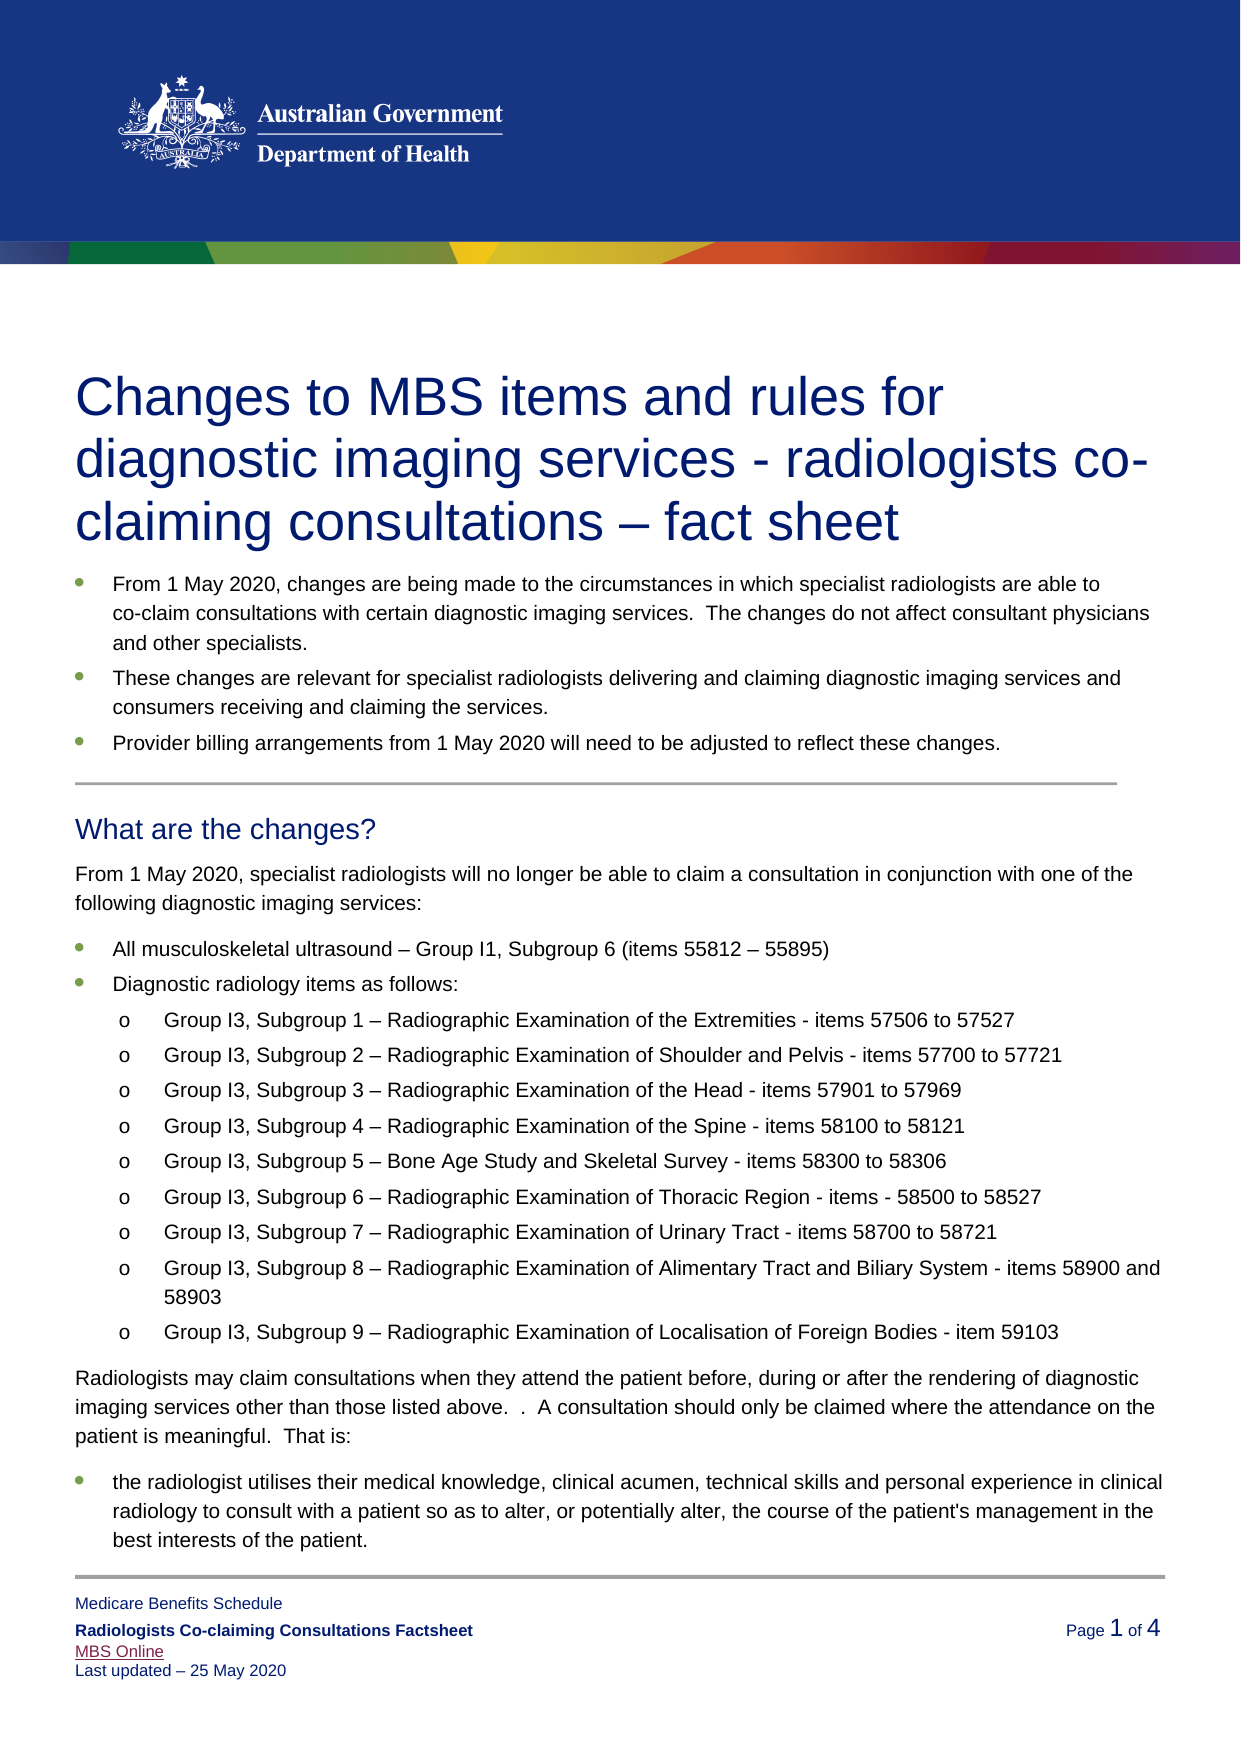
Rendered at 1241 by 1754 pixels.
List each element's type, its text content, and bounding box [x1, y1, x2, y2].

list the radiologist utilises their medical knowledge, clinical acumen, technical skills and personal experience in clinical radiology to consult with a patient so as to alter, or potentially alter, the course of the patient's management in the best interests of the patient. [75, 1466, 1165, 1554]
list From 1 May 2020, changes are being made to the circumstances in which specialist radiologists are able to co-claim consultations with certain diagnostic imaging services. The changes do not affect consultant physicians and other specialists. [75, 568, 1165, 656]
subtitle What are the changes? [75, 816, 1165, 845]
list All musculoskeletal ultrasound – Group I1, Subgroup 6 (items 55812 – 55895) [75, 933, 1165, 962]
picture [0, 0, 1241, 265]
list Group I3, Subgroup 4 – Radiographic Examination of the Spine - items 58100 to 58121 [118, 1110, 1165, 1139]
list Provider billing arrangements from 1 May 2020 will need to be adjusted to reflect these changes. [75, 727, 1165, 756]
text From 1 May 2020, specialist radiologists will no longer be able to claim a consultation in conjunction with one of the following diagnostic imaging services: [75, 858, 1165, 916]
list Diagnostic radiology items as follows: [75, 968, 1165, 997]
text Radiologists may claim consultations when they attend the patient before, during or after the rendering of diagnostic imaging services other than those listed above. . A consultation should only be claimed where the attendance on the patient is meaningful. That is: [75, 1362, 1165, 1449]
list Group I3, Subgroup 3 – Radiographic Examination of the Head - items 57901 to 57969 [118, 1074, 1165, 1104]
subtitle Changes to MBS items and rules for diagnostic imaging services - radiologists co-claiming consultations – fact sheet [75, 365, 1165, 552]
list Group I3, Subgroup 1 – Radiographic Examination of the Extremities - items 57506 to 57527 [118, 1004, 1165, 1033]
list Group I3, Subgroup 8 – Radiographic Examination of Alimentary Tract and Biliary System - items 58900 and 58903 [118, 1252, 1165, 1310]
list Group I3, Subgroup 9 – Radiographic Examination of Localisation of Foreign Bodies - item 59103 [118, 1316, 1165, 1345]
list Group I3, Subgroup 6 – Radiographic Examination of Thoracic Region - items - 58500 to 58527 [118, 1181, 1165, 1210]
list Group I3, Subgroup 7 – Radiographic Examination of Urinary Tract - items 58700 to 58721 [118, 1216, 1165, 1245]
list These changes are relevant for specialist radiologists delivering and claiming diagnostic imaging services and consumers receiving and claiming the services. [75, 662, 1165, 720]
list Group I3, Subgroup 2 – Radiographic Examination of Shoulder and Pelvis - items 57700 to 57721 [118, 1039, 1165, 1068]
list Group I3, Subgroup 5 – Bone Age Study and Skeletal Survey - items 58300 to 58306 [118, 1145, 1165, 1174]
